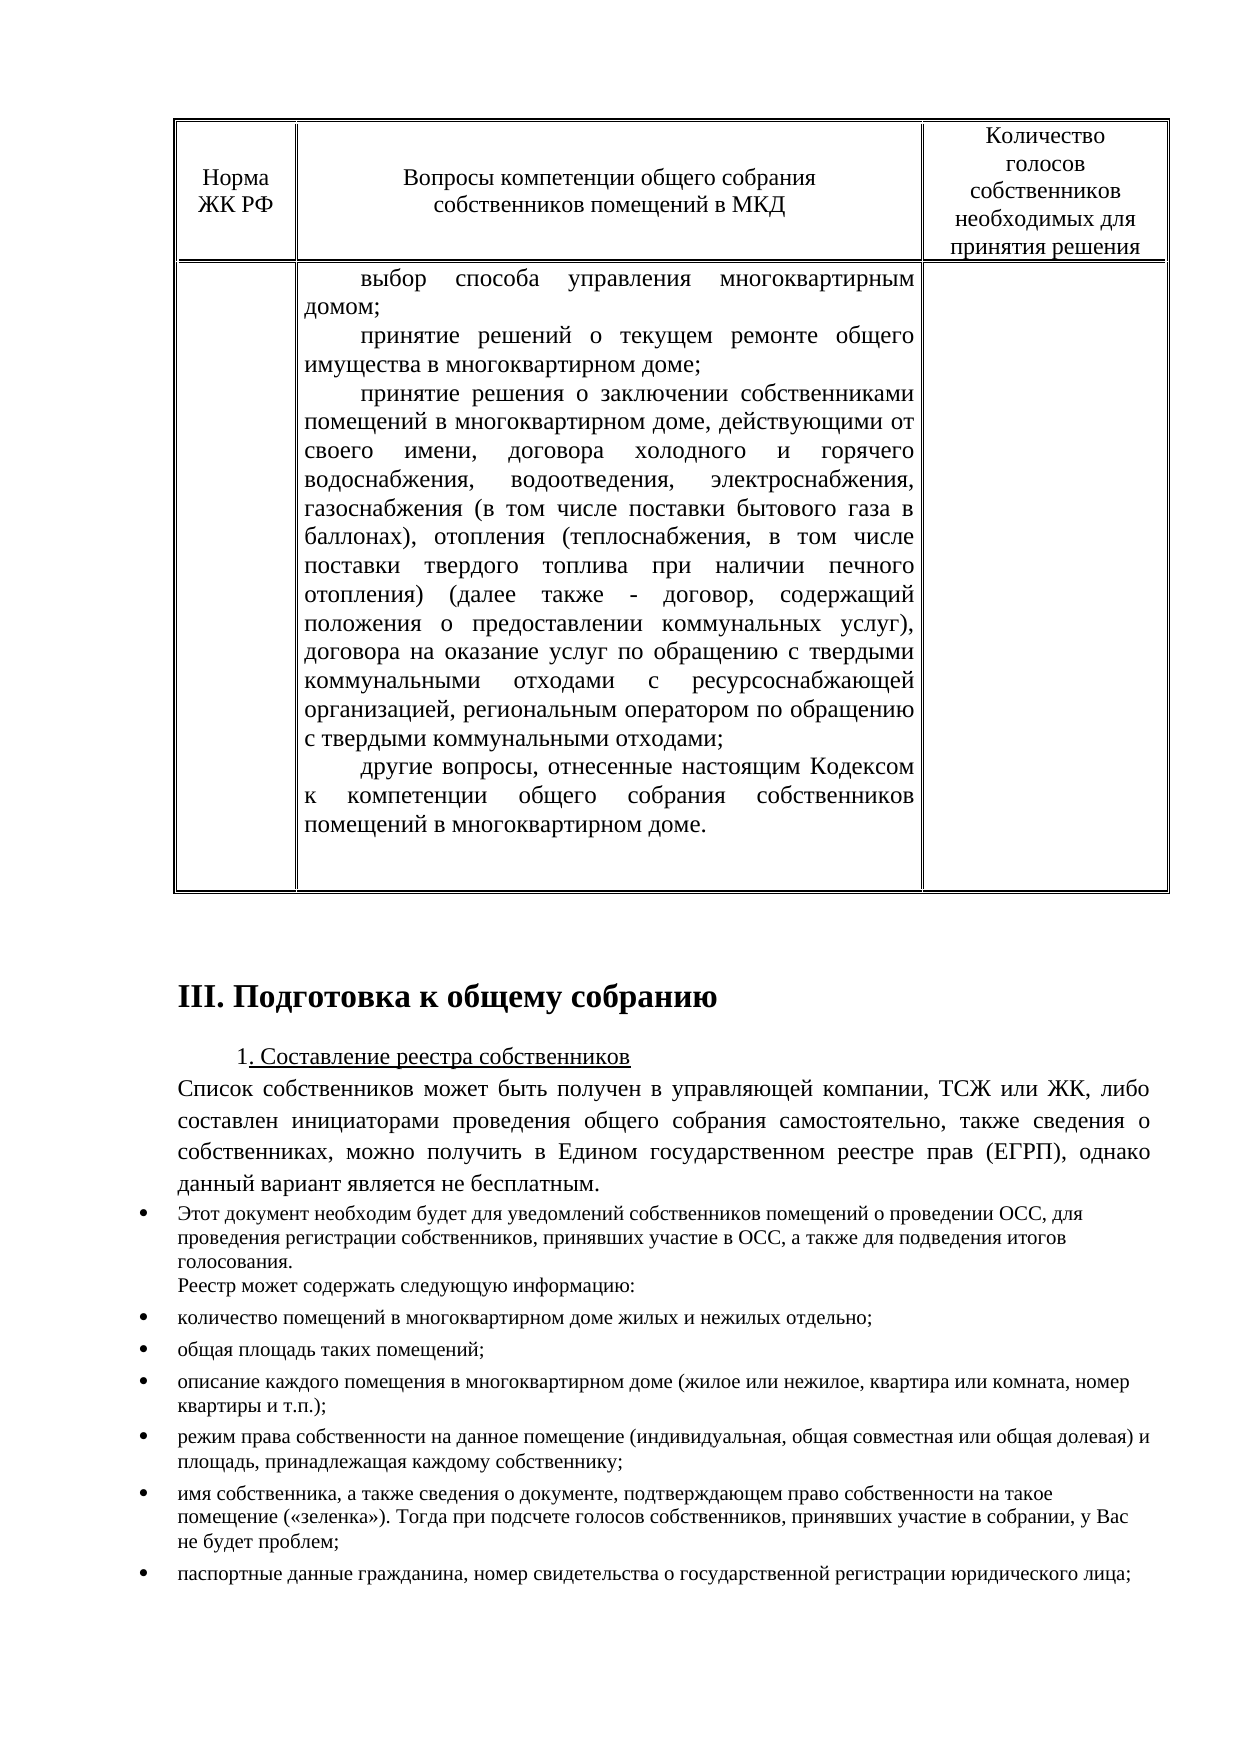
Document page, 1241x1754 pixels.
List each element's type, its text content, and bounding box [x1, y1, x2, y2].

text 1. Составление реестра собственников [177, 1042, 1152, 1070]
table_header Норма ЖК РФ [177, 122, 296, 259]
text III. Подготовка к общему собранию [177, 976, 1152, 1015]
list паспортные данные гражданина, номер свидетельства о государственной регистрации юридического лица; [140, 1560, 1152, 1584]
table_header Вопросы компетенции общего собрания собственников помещений в МКД [296, 122, 922, 259]
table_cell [296, 263, 922, 890]
table_header Количество голосов собственников необходимых для принятия решения [923, 122, 1167, 259]
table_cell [923, 259, 1167, 890]
list описание каждого помещения в многоквартирном доме (жилое или нежилое, квартира или комната, номер квартиры и т.п.); [140, 1368, 1152, 1417]
list Этот документ необходим будет для уведомлений собственников помещений о проведении ОСС, для проведения регистрации собственников, принявших участие в ОСС, а также для подведения итогов голосования. Реестр может содержать следующую информацию: [140, 1201, 1152, 1297]
list режим права собственности на данное помещение (индивидуальная, общая совместная или общая долевая) и площадь, принадлежащая каждому собственнику; [140, 1424, 1152, 1473]
text Список собственников может быть получен в управляющей компании, ТСЖ или ЖК, либо составлен инициаторами проведения общего собрания самостоятельно, также сведения о собственниках, можно получить в Едином государственном реестре прав (ЕГРП), однако данный вариант является не бесплатным. [177, 1074, 1152, 1197]
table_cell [177, 259, 296, 890]
list имя собственника, а также сведения о документе, подтверждающем право собственности на такое помещение («зеленка»). Тогда при подсчете голосов собственников, принявших участие в собрании, у Вас не будет проблем; [140, 1480, 1152, 1553]
list общая площадь таких помещений; [140, 1337, 1152, 1361]
list количество помещений в многоквартирном доме жилых и нежилых отдельно; [140, 1305, 1152, 1329]
